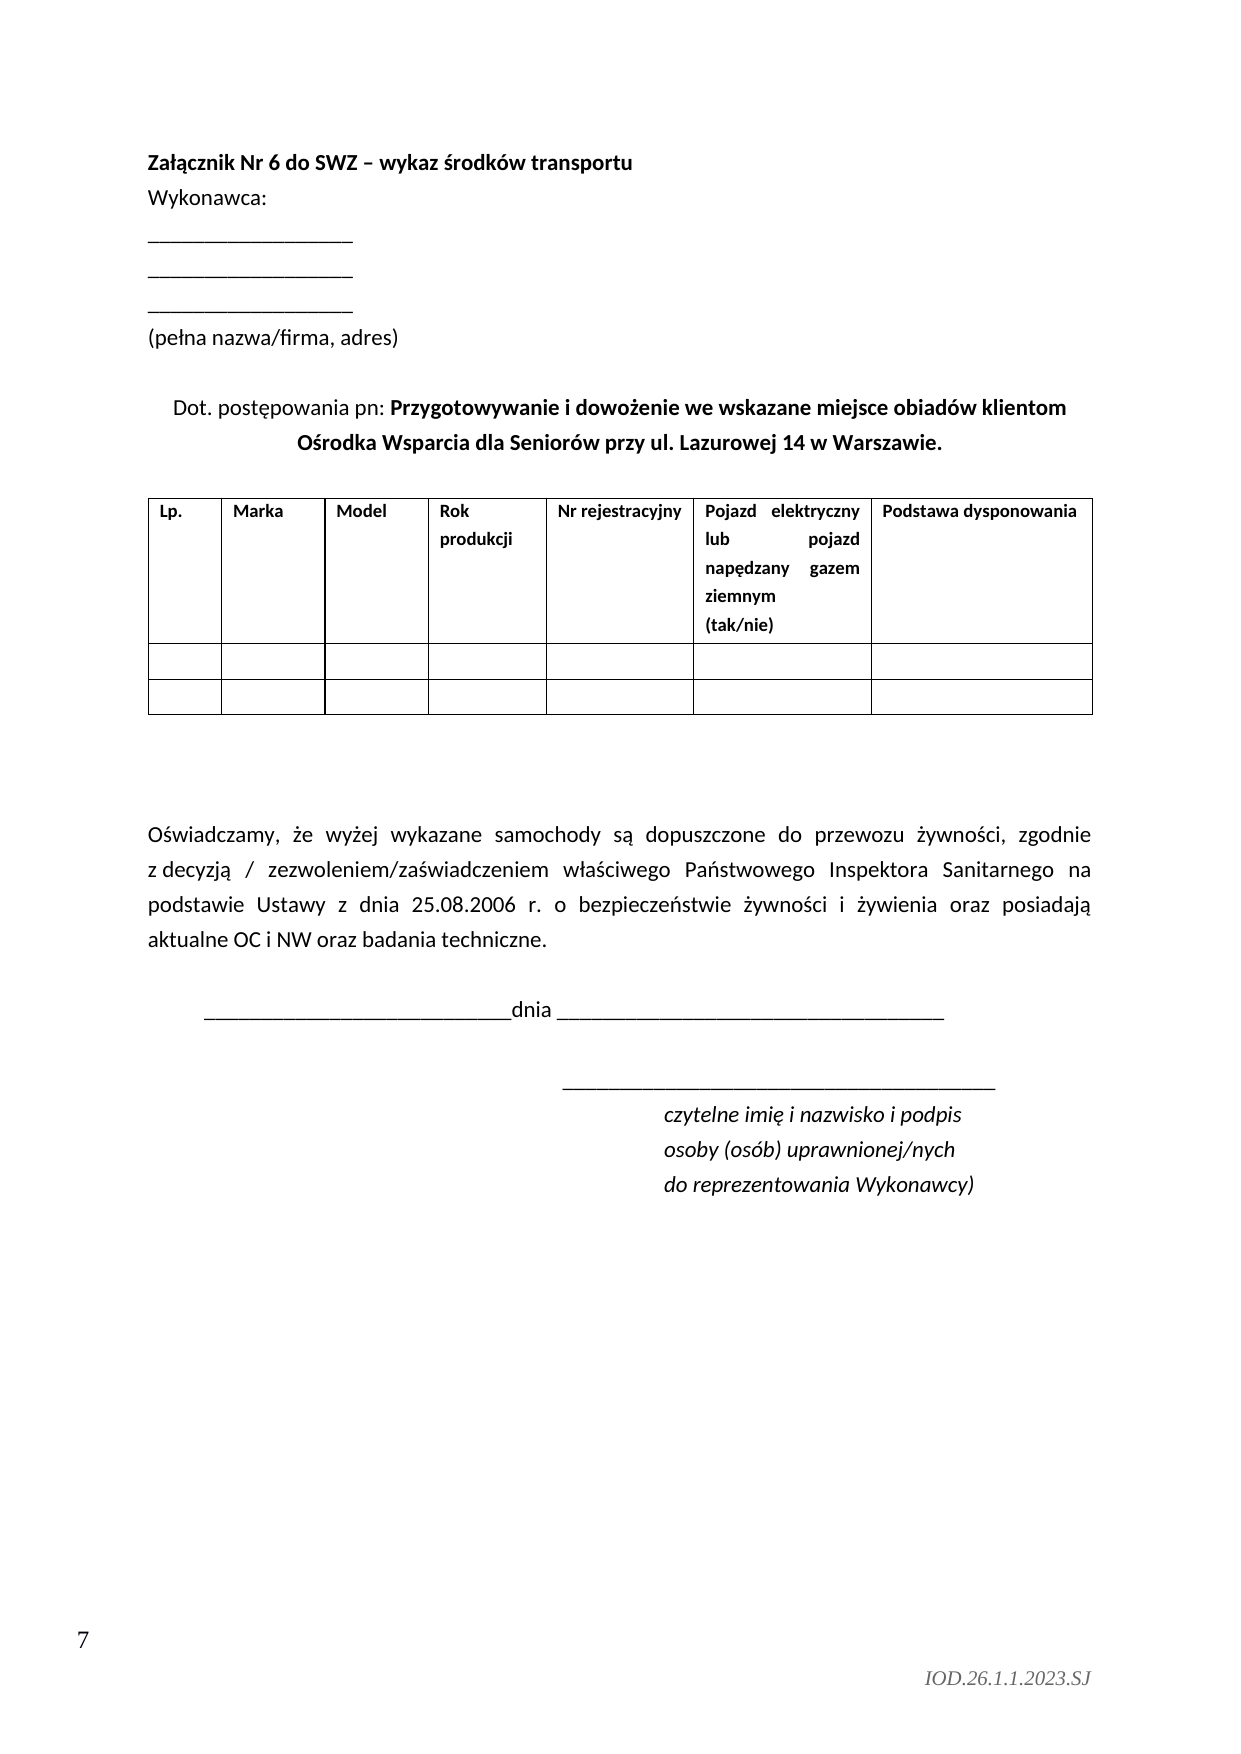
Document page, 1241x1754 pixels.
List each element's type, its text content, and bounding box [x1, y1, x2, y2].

text do reprezentowania Wykonawcy) [664, 1170, 996, 1198]
text czytelne imię i nazwisko i podpis [664, 1100, 996, 1128]
table_cell [694, 680, 871, 714]
text Oświadczamy, że wyżej wykazane samochody są dopuszczone do przewozu żywności, zgodnie z decyzją / zezwoleniem/zaświadczeniem właściwego Państwowego Inspektora Sanitarnego na podstawie Ustawy z dnia 25.08.2006 r. o bezpieczeństwie żywności i żywienia oraz posiadają aktualne OC i NW oraz badania techniczne. [148, 820, 1093, 953]
text Załącznik Nr 6 do SWZ – wykaz środków transportu [148, 148, 1092, 176]
table_header Lp. [149, 499, 221, 643]
text __________________ [148, 253, 1092, 281]
text ___________________________dnia __________________________________ [204, 995, 996, 1023]
table_header Podstawa dysponowania [872, 499, 1092, 643]
text (pełna nazwa/firma, adres) [148, 323, 1092, 351]
text osoby (osób) uprawnionej/nych [664, 1135, 996, 1163]
table_header Model [326, 499, 428, 643]
text __________________ [148, 288, 1092, 316]
text ______________________________________ [148, 1065, 996, 1093]
table_cell [326, 644, 428, 678]
table_cell [222, 680, 324, 714]
table_cell [694, 644, 871, 678]
table_header Nr rejestracyjny [547, 499, 693, 643]
table_cell [149, 680, 221, 714]
table_cell [429, 644, 546, 678]
table_cell [547, 644, 693, 678]
text Dot. postępowania pn: Przygotowywanie i dowożenie we wskazane miejsce obiadów klientom Ośrodka Wsparcia dla Seniorów przy ul. Lazurowej 14 w Warszawie. [148, 393, 1092, 456]
table_cell [872, 680, 1092, 714]
text __________________ [148, 218, 1092, 246]
table_cell [429, 680, 546, 714]
table_cell [149, 644, 221, 678]
table_header Marka [222, 499, 324, 643]
table_cell [326, 680, 428, 714]
table_cell [872, 644, 1092, 678]
table_header Pojazd elektryczny lub pojazd napędzany gazem ziemnym (tak/nie) [694, 499, 871, 643]
table_cell [222, 644, 324, 678]
text Wykonawca: [148, 183, 1092, 211]
table_cell [547, 680, 693, 714]
table_header Rok produkcji [429, 499, 546, 643]
